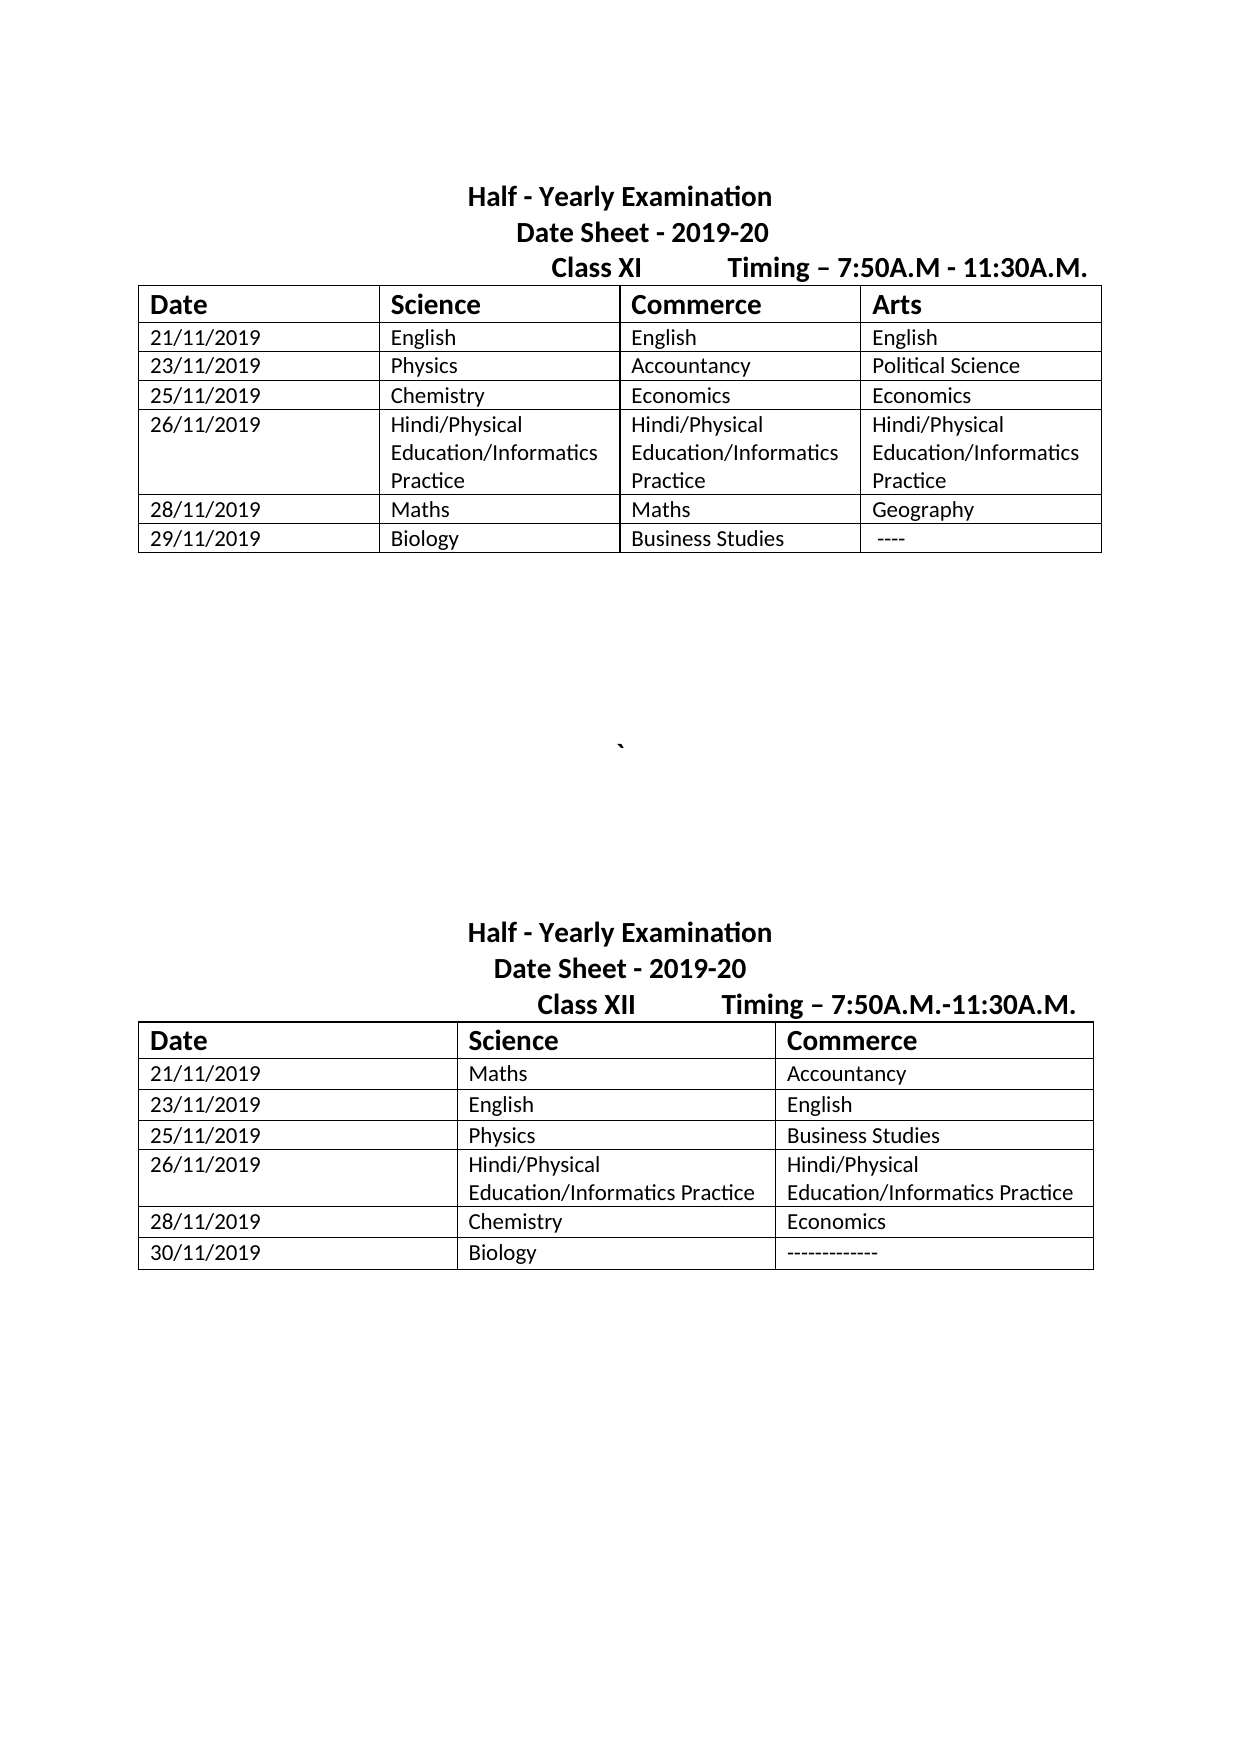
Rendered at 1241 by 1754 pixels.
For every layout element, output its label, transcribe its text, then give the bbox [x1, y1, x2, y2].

table_cell Economics [861, 381, 1101, 409]
table_cell 26/11/2019 [139, 410, 379, 494]
table_cell 21/11/2019 [139, 323, 379, 351]
table_cell Hindi/Physical Education/Informatics Practice [776, 1150, 1093, 1206]
table_cell Maths [380, 495, 619, 523]
table_cell 30/11/2019 [139, 1238, 457, 1269]
table_cell ------------- [776, 1238, 1093, 1269]
table_cell 29/11/2019 [139, 524, 379, 552]
table_cell 21/11/2019 [139, 1059, 457, 1089]
table_cell Political Science [861, 352, 1101, 380]
table_cell English [380, 323, 619, 351]
table_cell Economics [621, 381, 860, 409]
table_cell English [458, 1090, 775, 1120]
table_cell Economics [776, 1207, 1093, 1237]
table_cell Hindi/Physical Education/Informatics Practice [861, 410, 1101, 494]
table_cell 28/11/2019 [139, 495, 379, 523]
table_cell Maths [621, 495, 860, 523]
table_cell English [776, 1090, 1093, 1120]
table_cell Biology [380, 524, 619, 552]
table_cell 25/11/2019 [139, 381, 379, 409]
text Date Sheet - 2019-20 [150, 950, 1090, 986]
text Class XII Timing – 7:50A.M.-11:30A.M. [150, 986, 1090, 1021]
table_cell 25/11/2019 [139, 1121, 457, 1149]
table_cell Chemistry [458, 1207, 775, 1237]
table_cell English [861, 323, 1101, 351]
table_header Arts [861, 286, 1101, 322]
text Class XI Timing – 7:50A.M - 11:30A.M. [150, 249, 1090, 285]
table_cell Hindi/Physical Education/Informatics Practice [380, 410, 619, 494]
text Date Sheet - 2019-20 [150, 214, 1090, 249]
table_cell 23/11/2019 [139, 1090, 457, 1120]
table_header Commerce [621, 286, 860, 322]
table_cell ---- [861, 524, 1101, 552]
table_cell Physics [458, 1121, 775, 1149]
text Half - Yearly Examination [150, 914, 1090, 950]
table_cell Business Studies [776, 1121, 1093, 1149]
table_cell Hindi/Physical Education/Informatics Practice [458, 1150, 775, 1206]
table_cell Biology [458, 1238, 775, 1269]
text Half - Yearly Examination [150, 178, 1090, 214]
table_cell Hindi/Physical Education/Informatics Practice [621, 410, 860, 494]
text ` [150, 736, 1090, 772]
table_cell Maths [458, 1059, 775, 1089]
table_cell Accountancy [621, 352, 860, 380]
table_header Date [139, 286, 379, 322]
table_header Science [380, 286, 619, 322]
table_cell Chemistry [380, 381, 619, 409]
table_cell Accountancy [776, 1059, 1093, 1089]
table_header Date [139, 1023, 457, 1058]
table_cell Physics [380, 352, 619, 380]
table_cell 26/11/2019 [139, 1150, 457, 1206]
table_cell 23/11/2019 [139, 352, 379, 380]
table_cell 28/11/2019 [139, 1207, 457, 1237]
table_header Commerce [776, 1023, 1093, 1058]
table_cell Geography [861, 495, 1101, 523]
table_cell English [621, 323, 860, 351]
table_cell Business Studies [621, 524, 860, 552]
table_header Science [458, 1023, 775, 1058]
